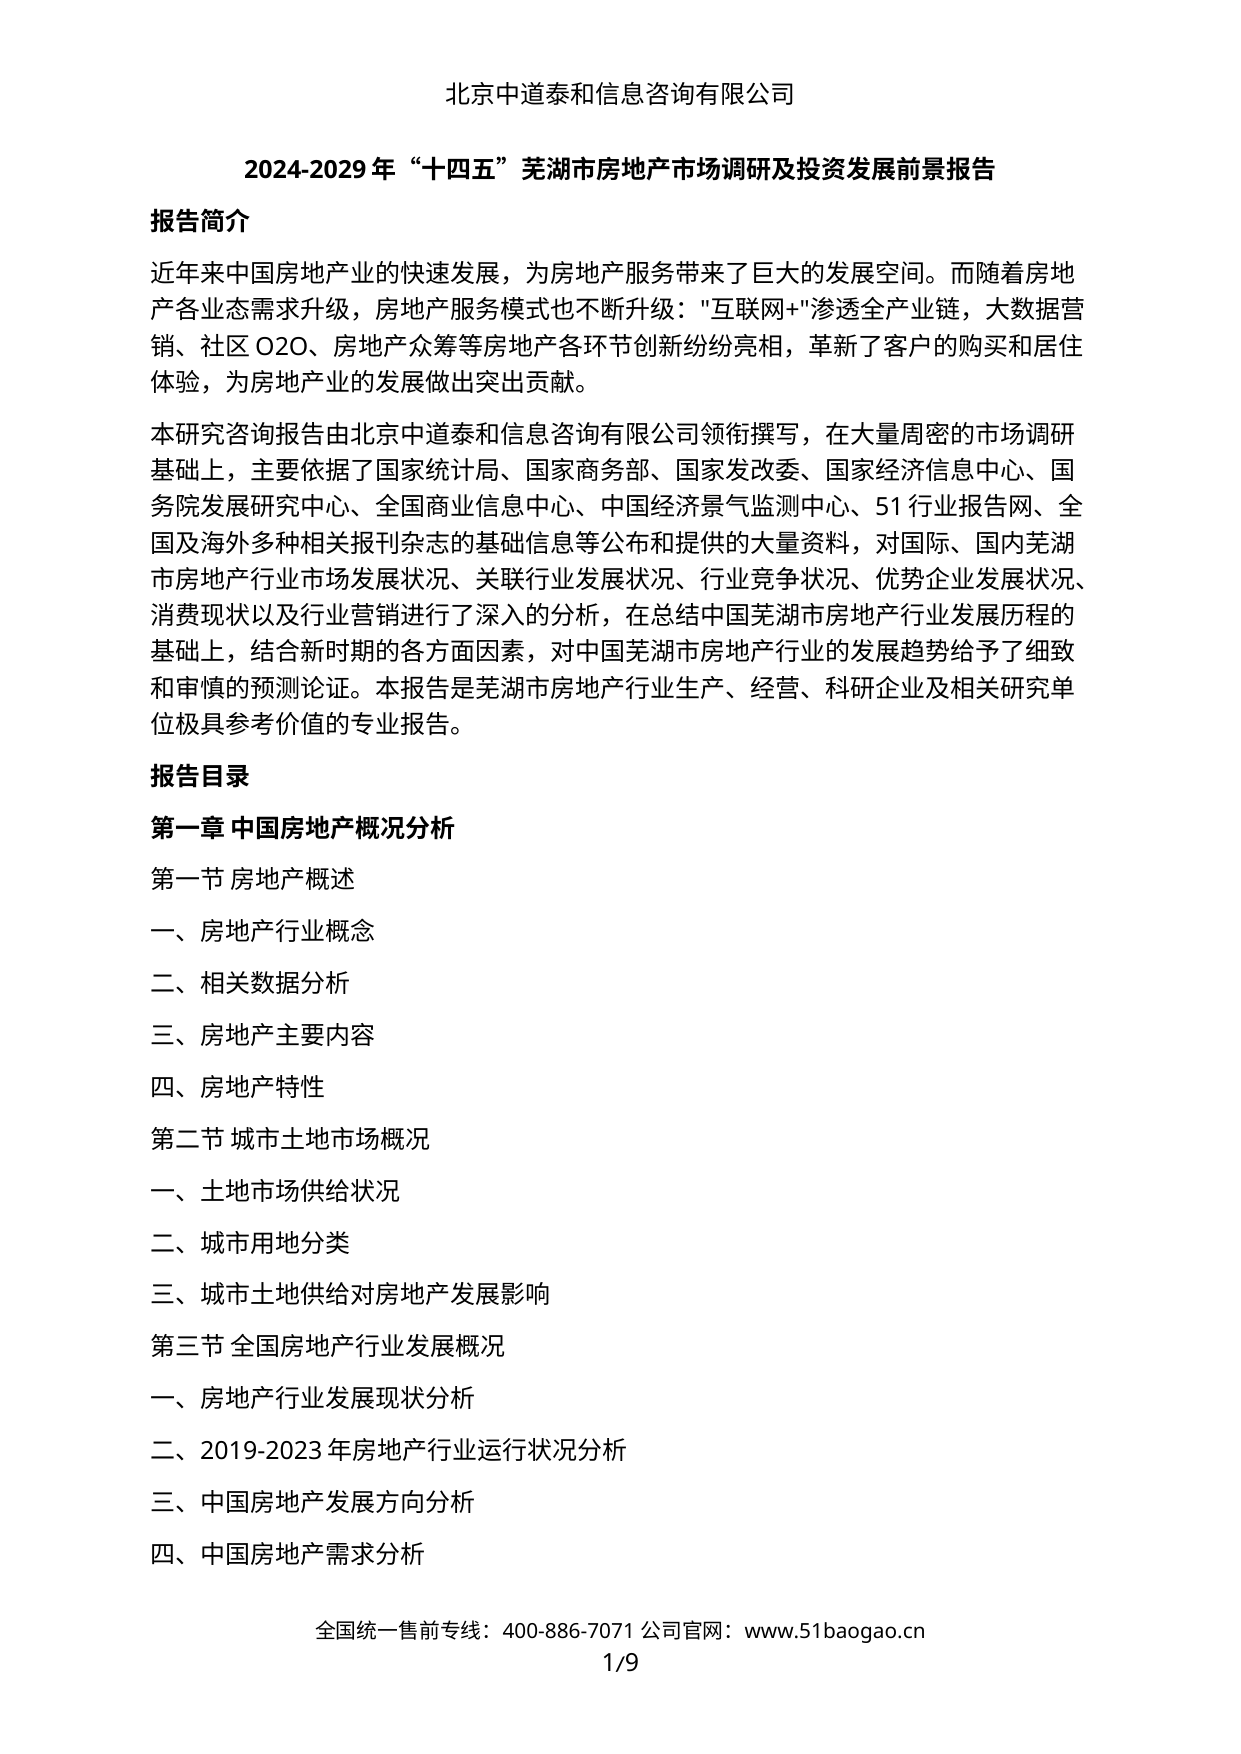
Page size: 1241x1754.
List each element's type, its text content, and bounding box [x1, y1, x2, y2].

text 报告目录 [150, 756, 1090, 792]
text 第二节 城市土地市场概况 [150, 1119, 1090, 1156]
text 一、房地产行业概念 [150, 912, 1090, 948]
text 2024-2029年“十四五”芜湖市房地产市场调研及投资发展前景报告 [150, 150, 1090, 186]
text 三、城市土地供给对房地产发展影响 [150, 1275, 1090, 1311]
text 三、中国房地产发展方向分析 [150, 1482, 1090, 1519]
text 近年来中国房地产业的快速发展，为房地产服务带来了巨大的发展空间。而随着房地产各业态需求升级，房地产服务模式也不断升级："互联网+"渗透全产业链，大数据营销、社区O2O、房地产众筹等房地产各环节创新纷纷亮相，革新了客户的购买和居住体验，为房地产业的发展做出突出贡献。 [150, 254, 1090, 399]
text 报告简介 [150, 202, 1090, 238]
text 本研究咨询报告由北京中道泰和信息咨询有限公司领衔撰写，在大量周密的市场调研基础上，主要依据了国家统计局、国家商务部、国家发改委、国家经济信息中心、国务院发展研究中心、全国商业信息中心、中国经济景气监测中心、51行业报告网、全国及海外多种相关报刊杂志的基础信息等公布和提供的大量资料，对国际、国内芜湖市房地产行业市场发展状况、关联行业发展状况、行业竞争状况、优势企业发展状况、消费现状以及行业营销进行了深入的分析，在总结中国芜湖市房地产行业发展历程的基础上，结合新时期的各方面因素，对中国芜湖市房地产行业的发展趋势给予了细致和审慎的预测论证。本报告是芜湖市房地产行业生产、经营、科研企业及相关研究单位极具参考价值的专业报告。 [150, 414, 1090, 741]
text 四、房地产特性 [150, 1067, 1090, 1104]
text 第一节 房地产概述 [150, 860, 1090, 896]
text 二、2019-2023年房地产行业运行状况分析 [150, 1431, 1090, 1467]
text 四、中国房地产需求分析 [150, 1534, 1090, 1571]
text 二、相关数据分析 [150, 964, 1090, 1000]
text 一、土地市场供给状况 [150, 1171, 1090, 1207]
text 第三节 全国房地产行业发展概况 [150, 1327, 1090, 1363]
text 一、房地产行业发展现状分析 [150, 1379, 1090, 1415]
text 第一章 中国房地产概况分析 [150, 808, 1090, 844]
text 三、房地产主要内容 [150, 1016, 1090, 1052]
text 二、城市用地分类 [150, 1223, 1090, 1259]
